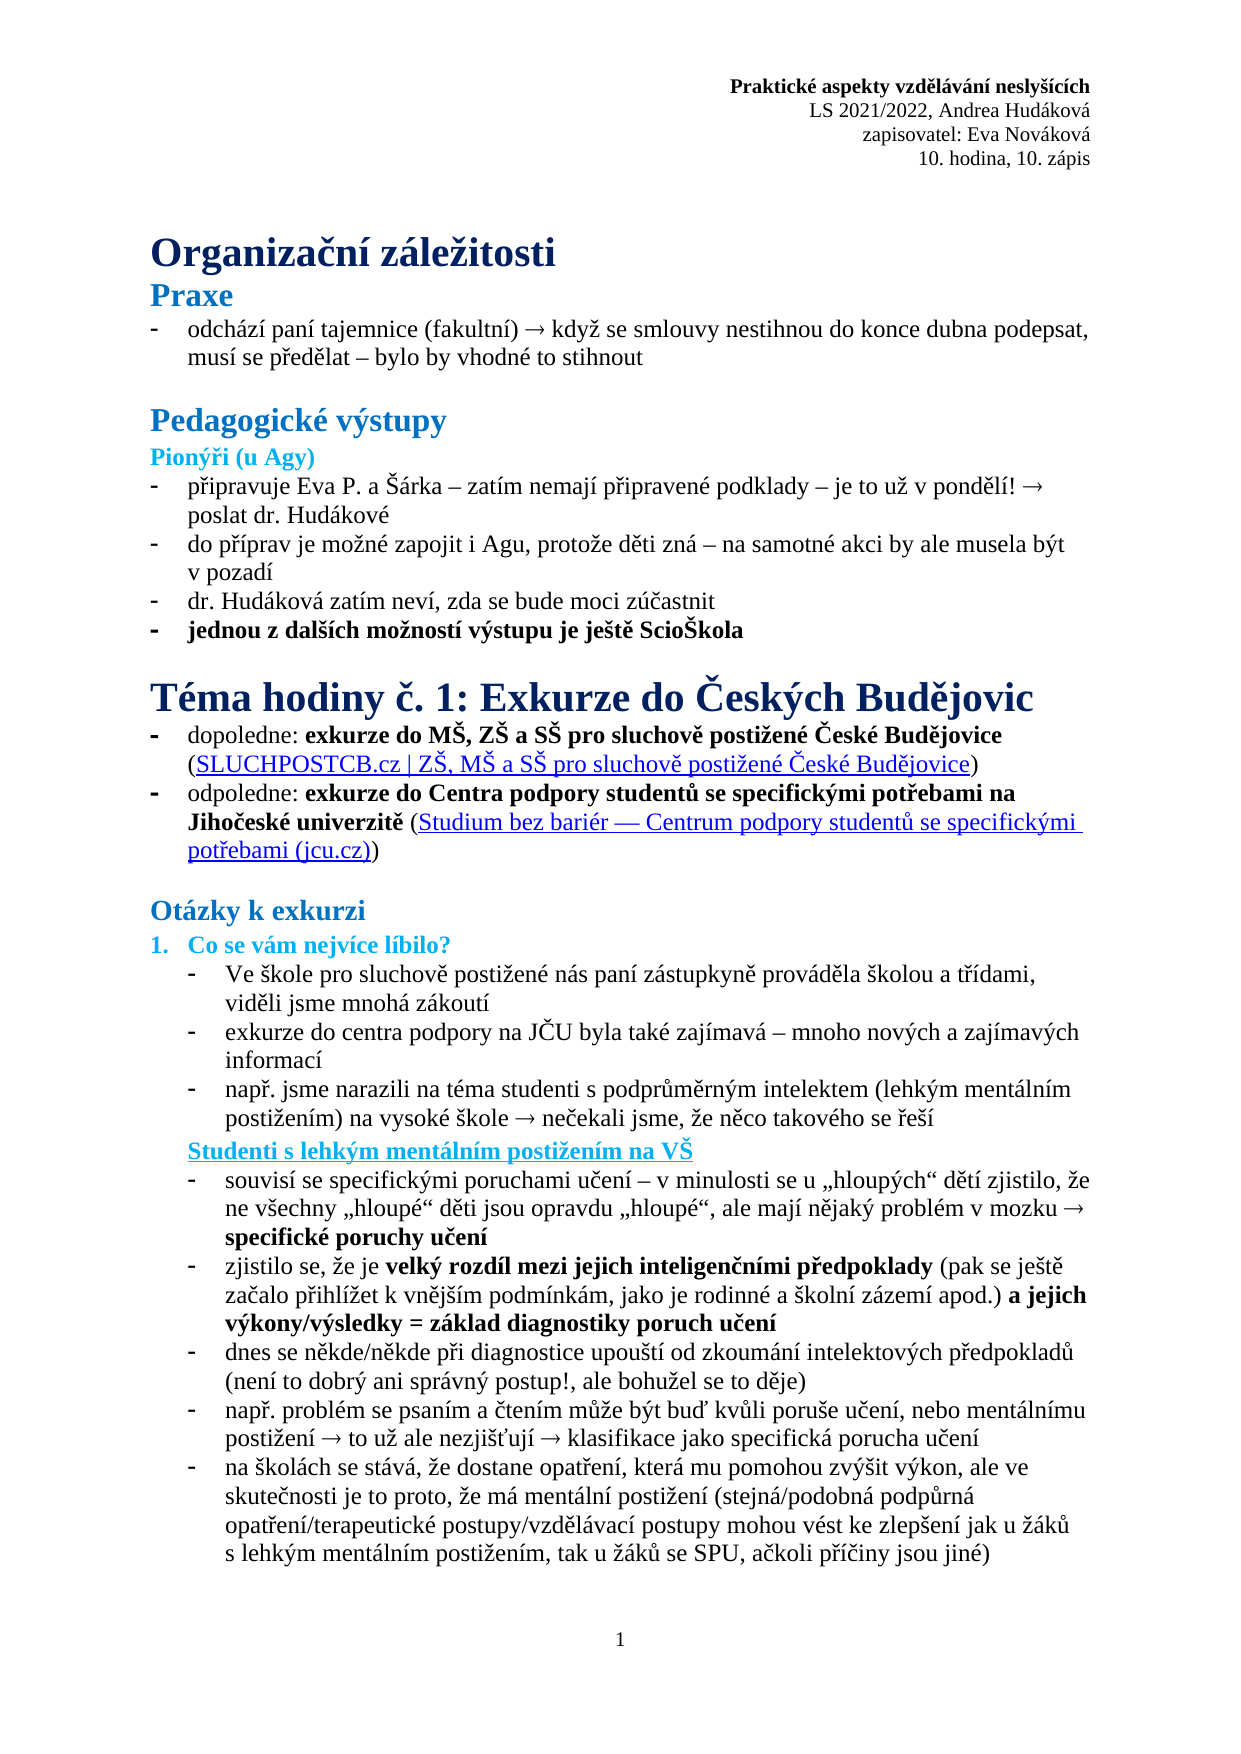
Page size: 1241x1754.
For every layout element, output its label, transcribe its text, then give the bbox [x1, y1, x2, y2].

list připravuje Eva P. a Šárka – zatím nemají připravené podklady – je to už v pondělí! poslat dr. Hudákové [150, 471, 1090, 529]
list dr. Hudáková zatím neví, zda se bude moci zúčastnit [150, 586, 1090, 615]
list na školách se stává, že dostane opatření, která mu pomohou zvýšit výkon, ale ve skutečnosti je to proto, že má mentální postižení (stejná/podobná podpůrná opatření/terapeutické postupy/vzdělávací postupy mohou vést ke zlepšení jak u žáků s lehkým mentálním postižením, tak u žáků se SPU, ačkoli příčiny jsou jiné) [187, 1452, 1090, 1567]
text Praxe [150, 275, 1090, 314]
text Studenti s lehkým mentálním postižením na VŠ [187, 1136, 1090, 1165]
list např. jsme narazili na téma studenti s podprůměrným intelektem (lehkým mentálním postižením) na vysoké škole nečekali jsme, že něco takového se řeší [187, 1074, 1090, 1132]
text Pedagogické výstupy [150, 400, 1090, 438]
text Otázky k exkurzi [150, 893, 1090, 926]
list souvisí se specifickými poruchami učení – v minulosti se u „hloupých“ dětí zjistilo, že ne všechny „hloupé“ děti jsou opravdu „hloupé“, ale mají nějaký problém v mozku specifické poruchy učení [187, 1165, 1090, 1251]
text Organizační záležitosti [150, 227, 1090, 275]
list zjistilo se, že je velký rozdíl mezi jejich inteligenčními předpoklady (pak se ještě začalo přihlížet k vnějším podmínkám, jako je rodinné a školní zázemí apod.) a jejich výkony/výsledky = základ diagnostiky poruch učení [187, 1251, 1090, 1337]
list odpoledne: exkurze do Centra podpory studentů se specifickými potřebami na Jihočeské univerzitě (Studium bez bariér — Centrum podpory studentů se specifickými potřebami (jcu.cz)) [150, 778, 1090, 864]
list exkurze do centra podpory na JČU byla také zajímavá – mnoho nových a zajímavých informací [187, 1017, 1090, 1074]
list Ve škole pro sluchově postižené nás paní zástupkyně prováděla školou a třídami, viděli jsme mnohá zákoutí [187, 959, 1090, 1017]
list do příprav je možné zapojit i Agu, protože děti zná – na samotné akci by ale musela být v pozadí [150, 529, 1090, 586]
text Pionýři (u Agy) [150, 442, 1090, 471]
list např. problém se psaním a čtením může být buď kvůli poruše učení, nebo mentálnímu postižení to už ale nezjišťují klasifikace jako specifická porucha učení [187, 1395, 1090, 1452]
list odchází paní tajemnice (fakultní) když se smlouvy nestihnou do konce dubna podepsat, musí se předělat – bylo by vhodné to stihnout [150, 314, 1090, 371]
list dnes se někde/někde při diagnostice upouští od zkoumání intelektových předpokladů (není to dobrý ani správný postup!, ale bohužel se to děje) [187, 1337, 1090, 1395]
list Co se vám nejvíce líbilo? [150, 931, 1090, 959]
list jednou z dalších možností výstupu je ještě ScioŠkola [150, 615, 1090, 644]
list dopoledne: exkurze do MŠ, ZŠ a SŠ pro sluchově postižené České Budějovice (SLUCHPOSTCB.cz | ZŠ, MŠ a SŠ pro sluchově postižené České Budějovice) [150, 720, 1090, 778]
text Téma hodiny č. 1: Exkurze do Českých Budějovic [150, 672, 1090, 720]
